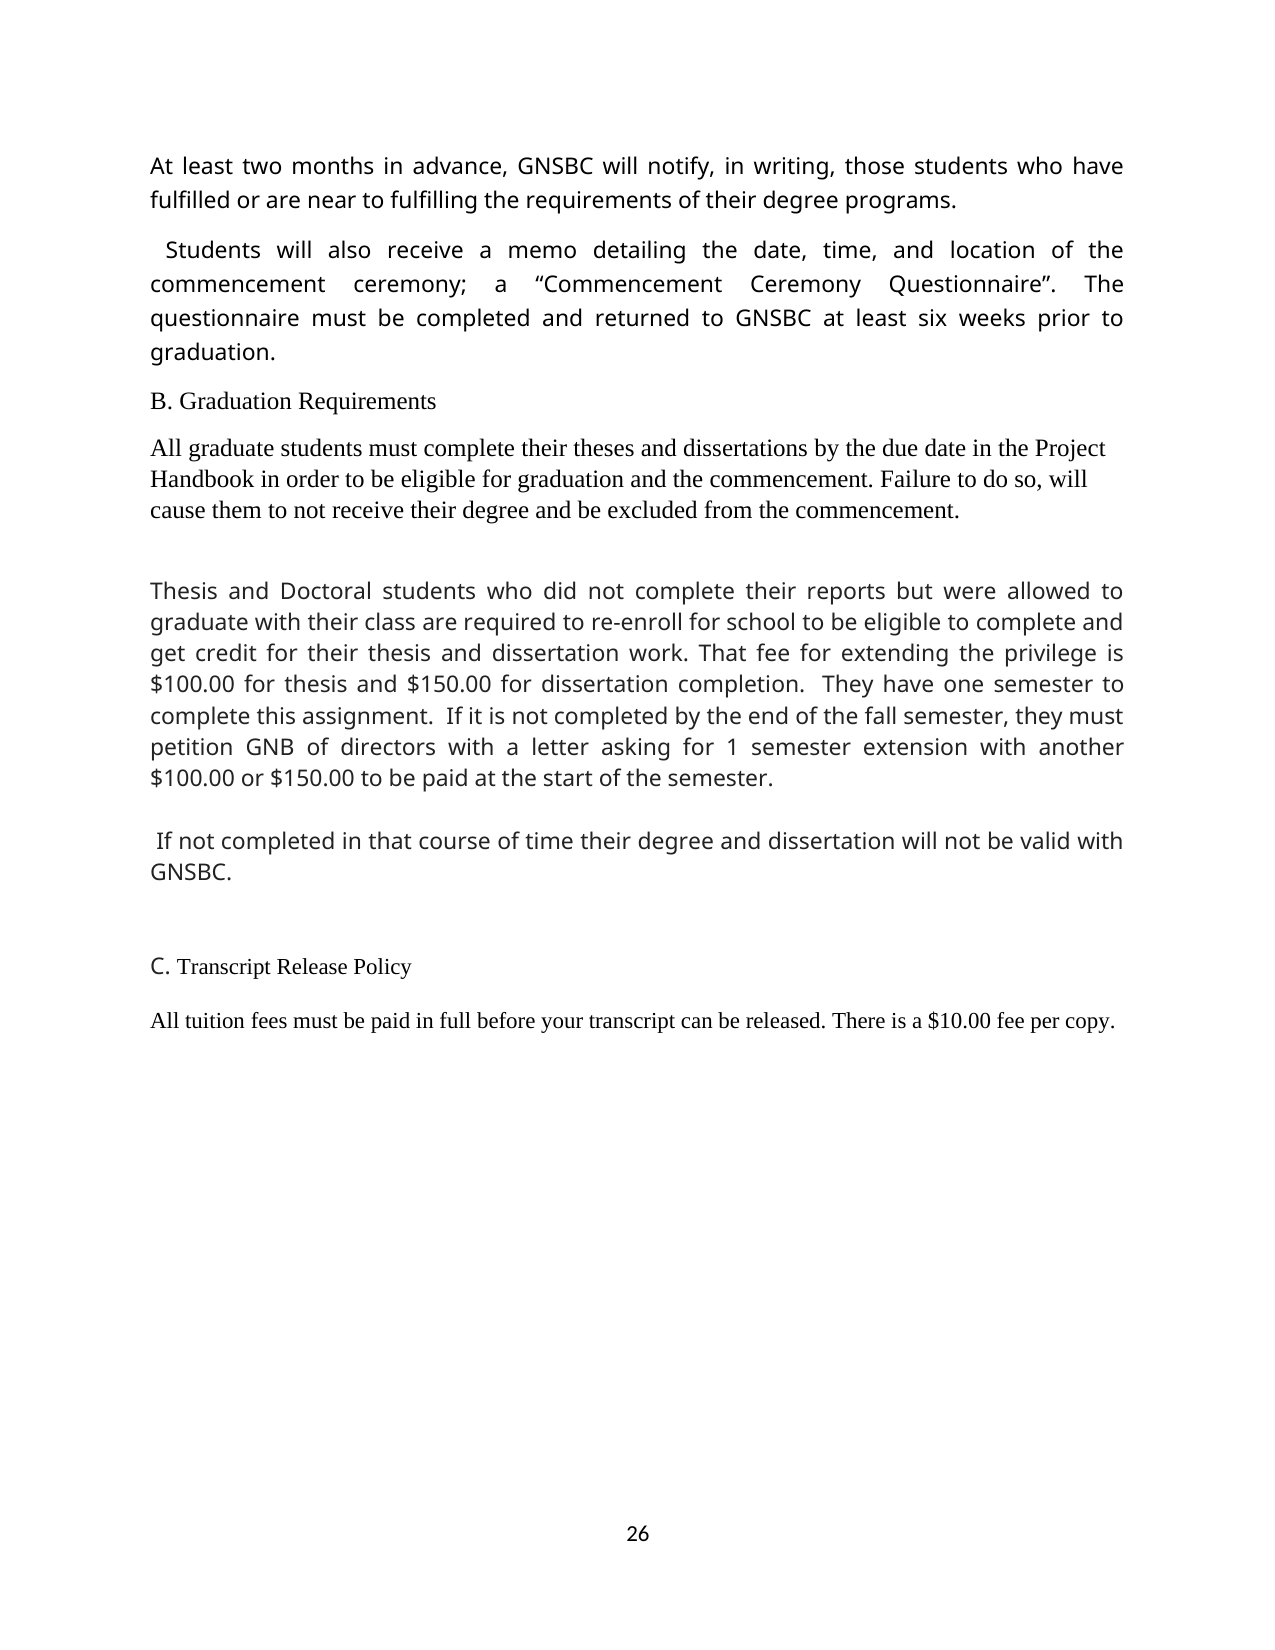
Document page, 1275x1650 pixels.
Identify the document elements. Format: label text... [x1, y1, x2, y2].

text Students will also receive a memo detailing the date, time, and location of the commencement ceremony; a “Commencement Ceremony Questionnaire”. The questionnaire must be completed and returned to GNSBC at least six weeks prior to graduation. [150, 234, 1125, 367]
text If not completed in that course of time their degree and dissertation will not be valid with GNSBC. [150, 824, 1125, 887]
text All graduate students must complete their theses and dissertations by the due date in the Project Handbook in order to be eligible for graduation and the commencement. Failure to do so, will cause them to not receive their degree and be excluded from the commencement. [150, 433, 1125, 524]
text B. Graduation Requirements [150, 386, 1125, 414]
text At least two months in advance, GNSBC will notify, in writing, those students who have fulfilled or are near to fulfilling the requirements of their degree programs. [150, 150, 1125, 215]
text C. Transcript Release Policy [150, 949, 1125, 981]
text Thesis and Doctoral students who did not complete their reports but were allowed to graduate with their class are required to re-enroll for school to be eligible to complete and get credit for their thesis and dissertation work. That fee for extending the privilege is $100.00 for thesis and $150.00 for dissertation completion. They have one semester to complete this assignment. If it is not completed by the end of the fall semester, they must petition GNB of directors with a letter asking for 1 semester extension with another $100.00 or $150.00 to be paid at the start of the semester. [150, 574, 1125, 793]
text All tuition fees must be paid in full before your transcript can be released. There is a $10.00 fee per copy. [150, 1007, 1125, 1033]
